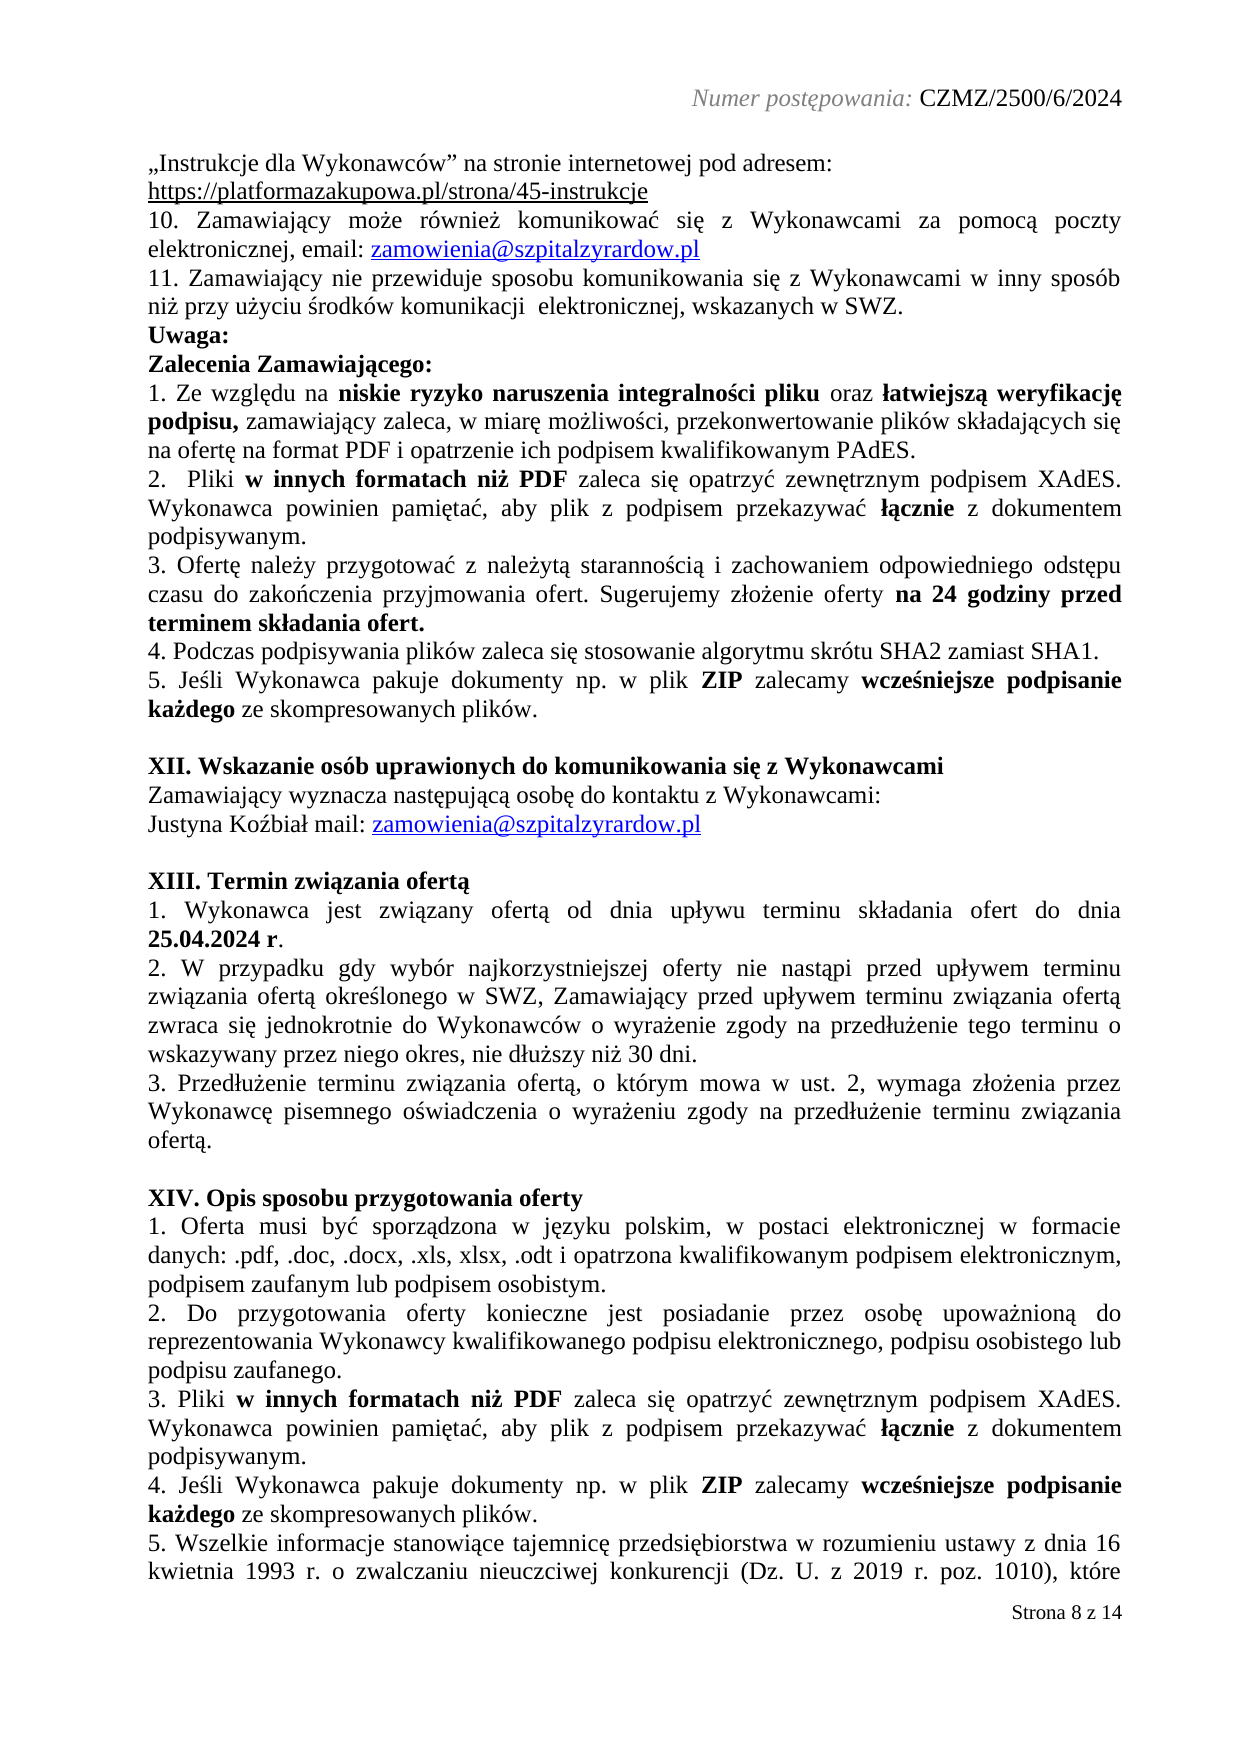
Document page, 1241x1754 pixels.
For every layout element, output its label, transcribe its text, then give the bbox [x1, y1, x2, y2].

text 1. Wykonawca jest związany ofertą od dnia upływu terminu składania ofert do dnia 25.04.2024 r. [148, 895, 1122, 953]
text 10. Zamawiający może również komunikować się z Wykonawcami za pomocą poczty elektronicznej, email: zamowienia@szpitalzyrardow.pl [148, 205, 1122, 263]
text 4. Jeśli Wykonawca pakuje dokumenty np. w plik ZIP zalecamy wcześniejsze podpisanie każdego ze skompresowanych plików. [148, 1470, 1122, 1528]
text 5. Jeśli Wykonawca pakuje dokumenty np. w plik ZIP zalecamy wcześniejsze podpisanie każdego ze skompresowanych plików. [148, 665, 1122, 723]
text Uwaga: [148, 320, 1122, 349]
text 1. Oferta musi być sporządzona w języku polskim, w postaci elektronicznej w formacie danych: .pdf, .doc, .docx, .xls, xlsx, .odt i opatrzona kwalifikowanym podpisem elektronicznym, podpisem zaufanym lub podpisem osobistym. [148, 1211, 1122, 1298]
text https://platformazakupowa.pl/strona/45-instrukcje [148, 176, 1122, 205]
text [148, 1528, 1122, 1585]
text Zamawiający wyznacza następującą osobę do kontaktu z Wykonawcami: [148, 780, 1122, 809]
text 4. Podczas podpisywania plików zaleca się stosowanie algorytmu skrótu SHA2 zamiast SHA1. [148, 636, 1122, 665]
text 2. W przypadku gdy wybór najkorzystniejszej oferty nie nastąpi przed upływem terminu związania ofertą określonego w SWZ, Zamawiający przed upływem terminu związania ofertą zwraca się jednokrotnie do Wykonawców o wyrażenie zgody na przedłużenie tego terminu o wskazywany przez niego okres, nie dłuższy niż 30 dni. [148, 953, 1122, 1068]
text 3. Ofertę należy przygotować z należytą starannością i zachowaniem odpowiedniego odstępu czasu do zakończenia przyjmowania ofert. Sugerujemy złożenie oferty na 24 godziny przed terminem składania ofert. [148, 550, 1122, 636]
text 3. Przedłużenie terminu związania ofertą, o którym mowa w ust. 2, wymaga złożenia przez Wykonawcę pisemnego oświadczenia o wyrażeniu zgody na przedłużenie terminu związania ofertą. [148, 1068, 1122, 1154]
text 11. Zamawiający nie przewiduje sposobu komunikowania się z Wykonawcami w inny sposób niż przy użyciu środków komunikacji elektronicznej, wskazanych w SWZ. [148, 263, 1122, 320]
text 3. Pliki w innych formatach niż PDF zaleca się opatrzyć zewnętrznym podpisem XAdES. Wykonawca powinien pamiętać, aby plik z podpisem przekazywać łącznie z dokumentem podpisywanym. [148, 1384, 1122, 1470]
text 2. Do przygotowania oferty konieczne jest posiadanie przez osobę upoważnioną do reprezentowania Wykonawcy kwalifikowanego podpisu elektronicznego, podpisu osobistego lub podpisu zaufanego. [148, 1298, 1122, 1384]
text Justyna Koźbiał mail: zamowienia@szpitalzyrardow.pl [148, 809, 1122, 838]
text XIII. Termin związania ofertą [148, 866, 1122, 895]
text Zalecenia Zamawiającego: [148, 349, 1122, 378]
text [148, 148, 1122, 176]
text XIV. Opis sposobu przygotowania oferty [148, 1183, 1122, 1211]
text XII. Wskazanie osób uprawionych do komunikowania się z Wykonawcami [148, 751, 1122, 780]
text 1. Ze względu na niskie ryzyko naruszenia integralności pliku oraz łatwiejszą weryfikację podpisu, zamawiający zaleca, w miarę możliwości, przekonwertowanie plików składających się na ofertę na format PDF i opatrzenie ich podpisem kwalifikowanym PAdES. [148, 378, 1122, 464]
text 2. Pliki w innych formatach niż PDF zaleca się opatrzyć zewnętrznym podpisem XAdES. Wykonawca powinien pamiętać, aby plik z podpisem przekazywać łącznie z dokumentem podpisywanym. [148, 464, 1122, 550]
